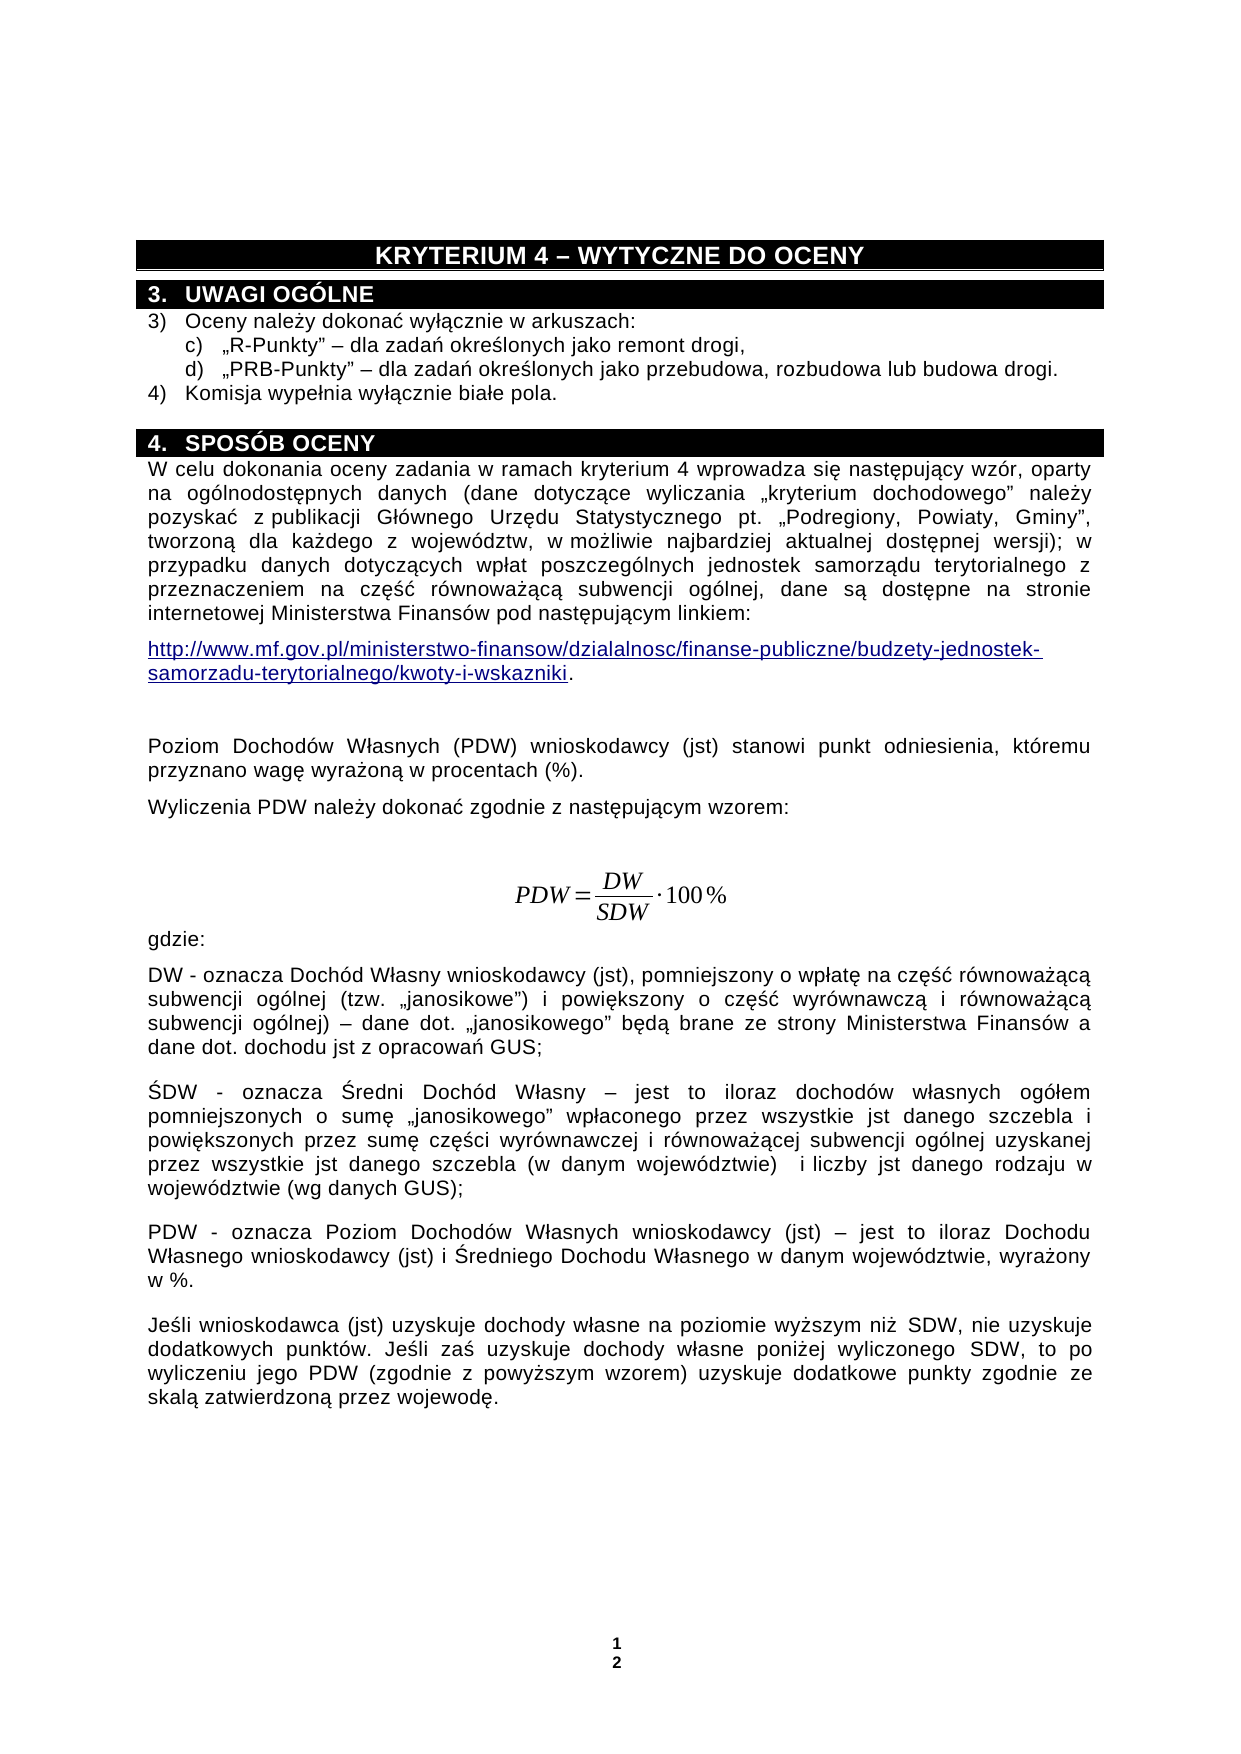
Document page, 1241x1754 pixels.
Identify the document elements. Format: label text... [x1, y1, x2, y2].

list W celu dokonania oceny zadania w ramach kryterium 4 wprowadza się następujący wzór, oparty na ogólnodostępnych danych (dane dotyczące wyliczania „kryterium dochodowego” należy pozyskać z publikacji Głównego Urzędu Statystycznego pt. „Podregiony, Powiaty, Gminy”, tworzoną dla każdego z województw, w możliwie najbardziej aktualnej dostępnej wersji); w przypadku danych dotyczących wpłat poszczególnych jednostek samorządu terytorialnego z przeznaczeniem na część równoważącą subwencji ogólnej, dane są dostępne na stronie internetowej Ministerstwa Finansów pod następującym linkiem: [148, 457, 1092, 625]
list Wyliczenia PDW należy dokonać zgodnie z następującym wzorem: [148, 794, 1092, 818]
list Oceny należy dokonać wyłącznie w arkuszach: [148, 309, 1092, 333]
table_header SPOSÓB OCENY [137, 430, 1103, 456]
table_header UWAGI OGÓLNE [137, 281, 1103, 308]
list PDW - oznacza Poziom Dochodów Własnych wnioskodawcy (jst) – jest to iloraz Dochodu Własnego wnioskodawcy (jst) i Średniego Dochodu Własnego w danym województwie, wyrażony w %. [148, 1220, 1092, 1292]
list ŚDW - oznacza Średni Dochód Własny – jest to iloraz dochodów własnych ogółem pomniejszonych o sumę „janosikowego” wpłaconego przez wszystkie jst danego szczebla i powiększonych przez sumę części wyrównawczej i równoważącej subwencji ogólnej uzyskanej przez wszystkie jst danego szczebla (w danym województwie) i liczby jst danego rodzaju w województwie (wg danych GUS); [148, 1079, 1092, 1199]
list Poziom Dochodów Własnych (PDW) wnioskodawcy (jst) stanowi punkt odniesienia, któremu przyznano wagę wyrażoną w procentach (%). [148, 734, 1092, 782]
list DW - oznacza Dochód Własny wnioskodawcy (jst), pomniejszony o wpłatę na część równoważącą subwencji ogólnej (tzw. „janosikowe”) i powiększony o część wyrównawczą i równoważącą subwencji ogólnej) – dane dot. „janosikowego” będą brane ze strony Ministerstwa Finansów a dane dot. dochodu jst z opracowań GUS; [148, 963, 1092, 1059]
table_header KRYTERIUM 4 – WYTYCZNE DO OCENY [137, 241, 1103, 269]
list „R-Punkty” – dla zadań określonych jako remont drogi, [185, 333, 1092, 357]
list Komisja wypełnia wyłącznie białe pola. [148, 381, 1092, 404]
list gdzie: [148, 926, 1092, 950]
list „PRB-Punkty” – dla zadań określonych jako przebudowa, rozbudowa lub budowa drogi. [185, 357, 1092, 381]
list Jeśli wnioskodawca (jst) uzyskuje dochody własne na poziomie wyższym niż SDW, nie uzyskuje dodatkowych punktów. Jeśli zaś uzyskuje dochody własne poniżej wyliczonego SDW, to po wyliczeniu jego PDW (zgodnie z powyższym wzorem) uzyskuje dodatkowe punkty zgodnie ze skalą zatwierdzoną przez wojewodę. [148, 1313, 1092, 1409]
list http://www.mf.gov.pl/ministerstwo-finansow/dzialalnosc/finanse-publiczne/budzety-jednostek-samorzadu-terytorialnego/kwoty-i-wskazniki. [148, 637, 1092, 685]
